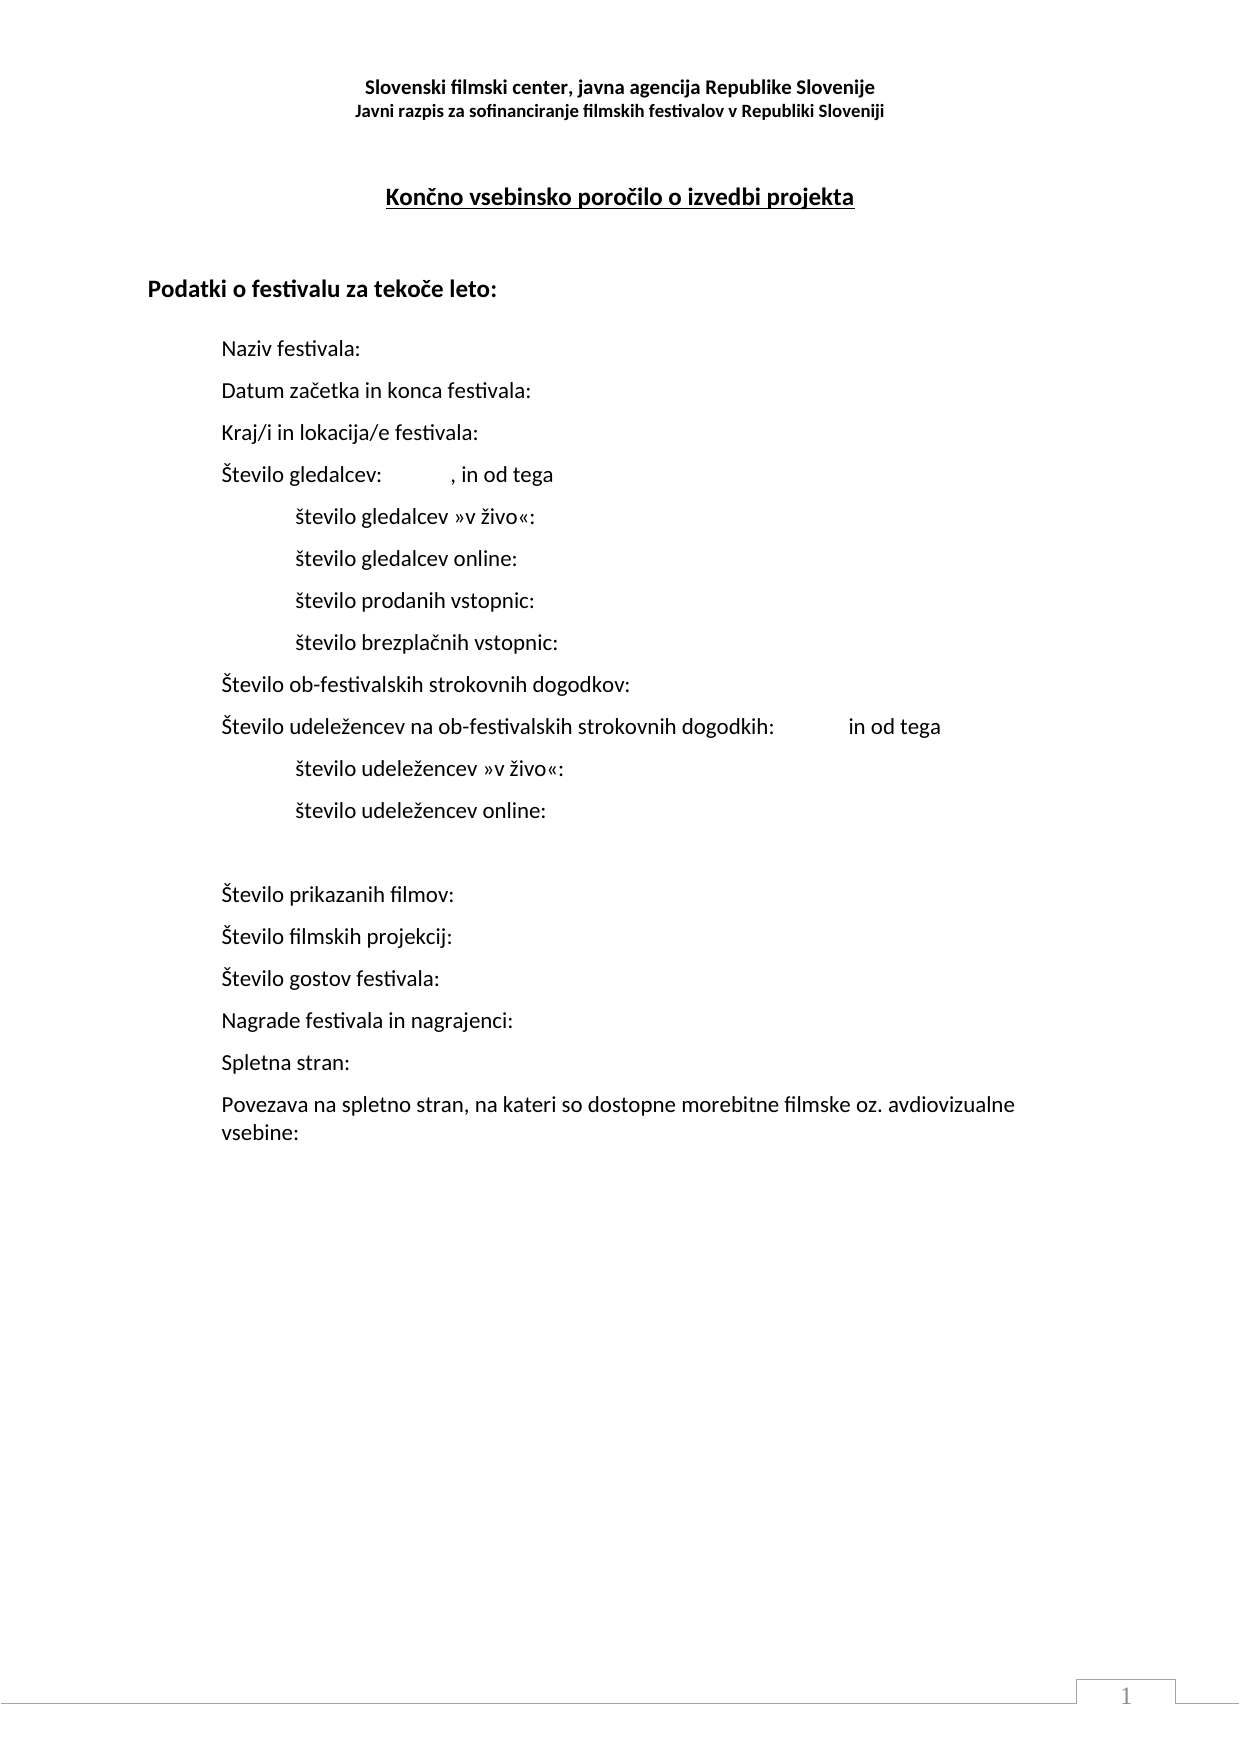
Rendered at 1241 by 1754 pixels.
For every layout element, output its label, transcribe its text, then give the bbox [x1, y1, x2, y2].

text Število gostov festivala: [148, 964, 1092, 992]
text Naziv festivala: [221, 334, 1092, 362]
text število brezplačnih vstopnic: [221, 628, 1092, 656]
text Povezava na spletno stran, na kateri so dostopne morebitne filmske oz. avdiovizualne vsebine: [221, 1090, 1092, 1146]
text Število ob-festivalskih strokovnih dogodkov: [148, 670, 1092, 698]
text Kraj/i in lokacija/e festivala: [221, 418, 1092, 446]
text Spletna stran: [148, 1048, 1092, 1076]
text Podatki o festivalu za tekoče leto: [148, 273, 1092, 303]
text število udeležencev »v živo«: [221, 754, 1092, 782]
text število gledalcev »v živo«: [221, 502, 1092, 530]
text Število prikazanih filmov: [148, 880, 1092, 908]
text Datum začetka in konca festivala: [221, 376, 1092, 404]
text število prodanih vstopnic: [221, 586, 1092, 614]
text število udeležencev online: [221, 796, 1092, 824]
text število gledalcev online: [221, 544, 1092, 572]
text Število gledalcev: , in od tega [221, 460, 1092, 488]
text Število filmskih projekcij: [148, 922, 1092, 950]
text Nagrade festivala in nagrajenci: [148, 1006, 1092, 1034]
text Število udeležencev na ob-festivalskih strokovnih dogodkih: in od tega [148, 712, 1092, 740]
text Končno vsebinsko poročilo o izvedbi projekta [148, 181, 1092, 212]
